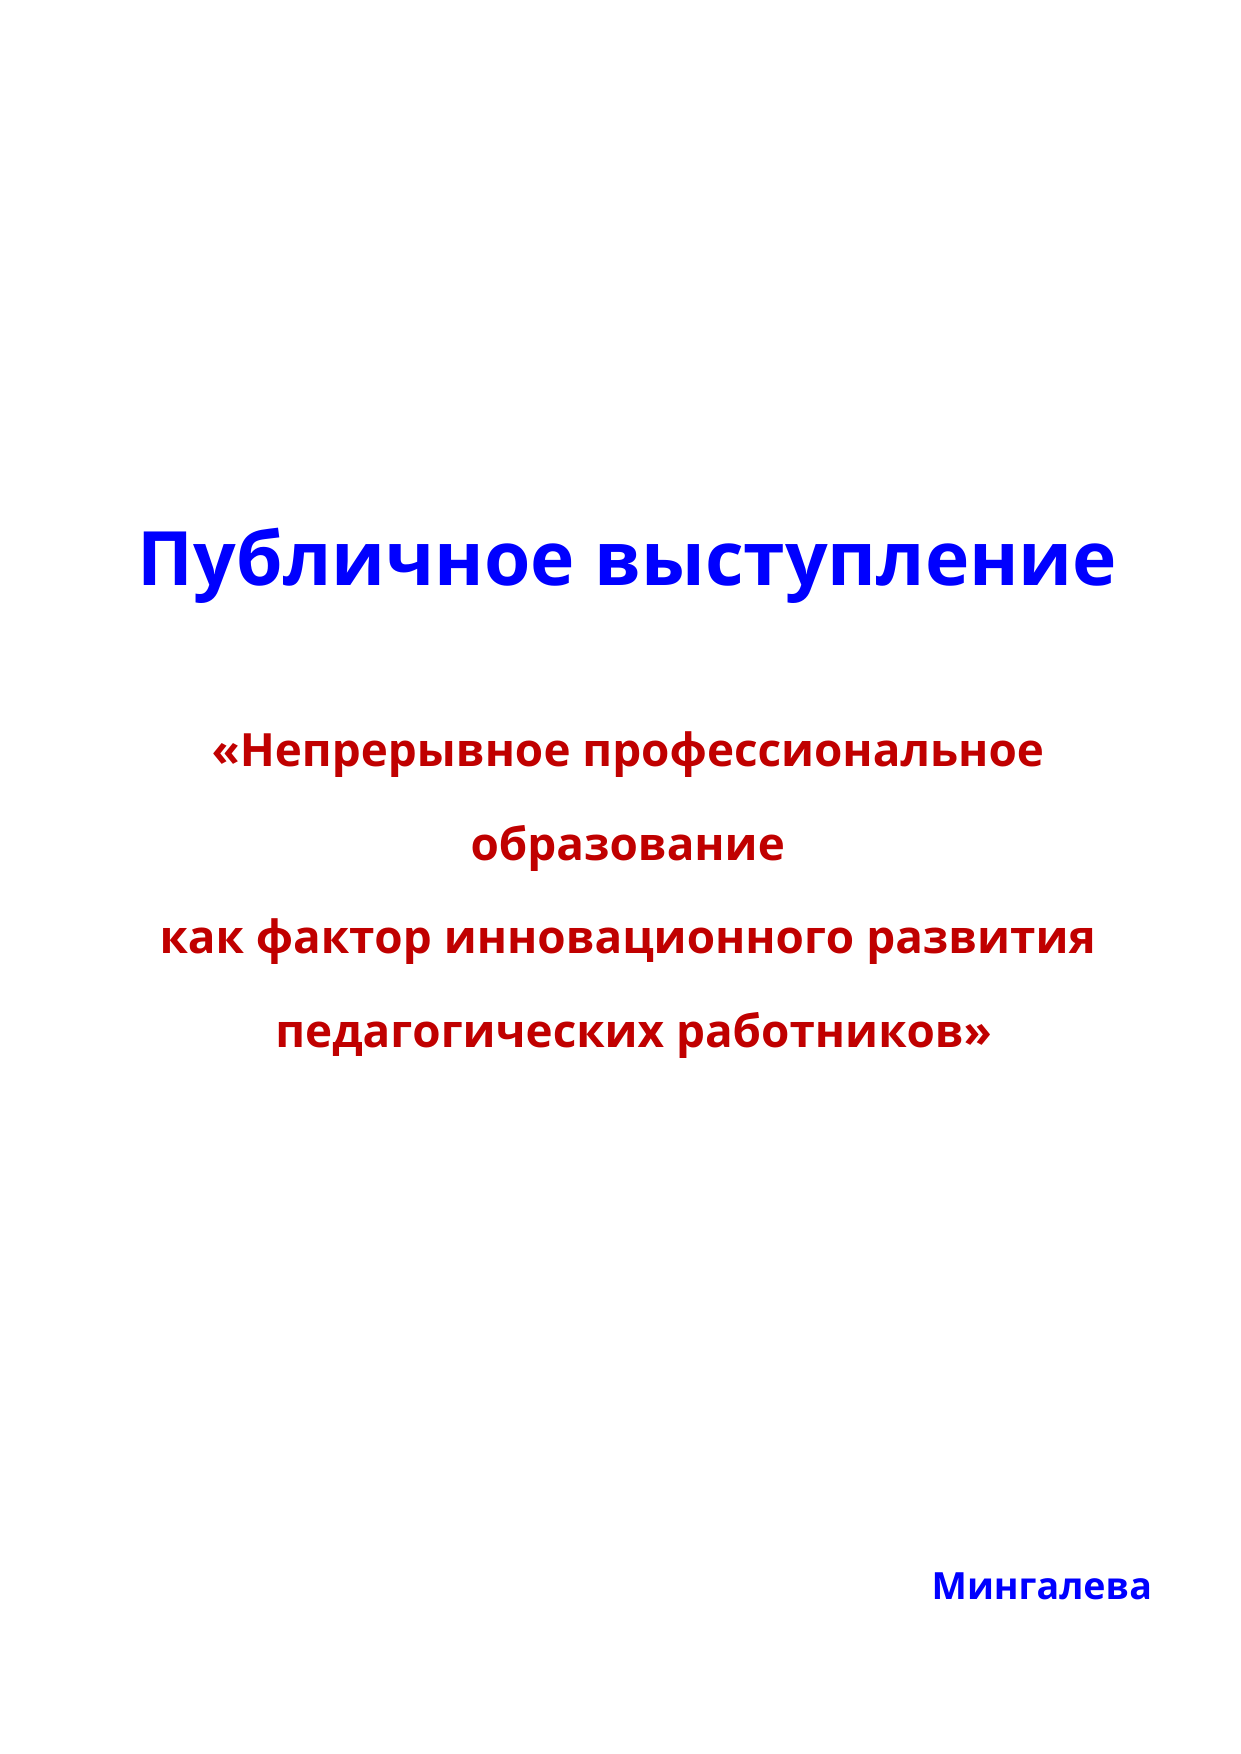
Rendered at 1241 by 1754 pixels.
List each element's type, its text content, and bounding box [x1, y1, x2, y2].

text Мингалева [103, 1559, 1152, 1611]
text как фактор инновационного развития [103, 905, 1152, 967]
text Публичное выступление [103, 505, 1152, 607]
text педагогических работников» [103, 998, 1152, 1061]
text «Непрерывное профессиональное образование [103, 718, 1152, 874]
